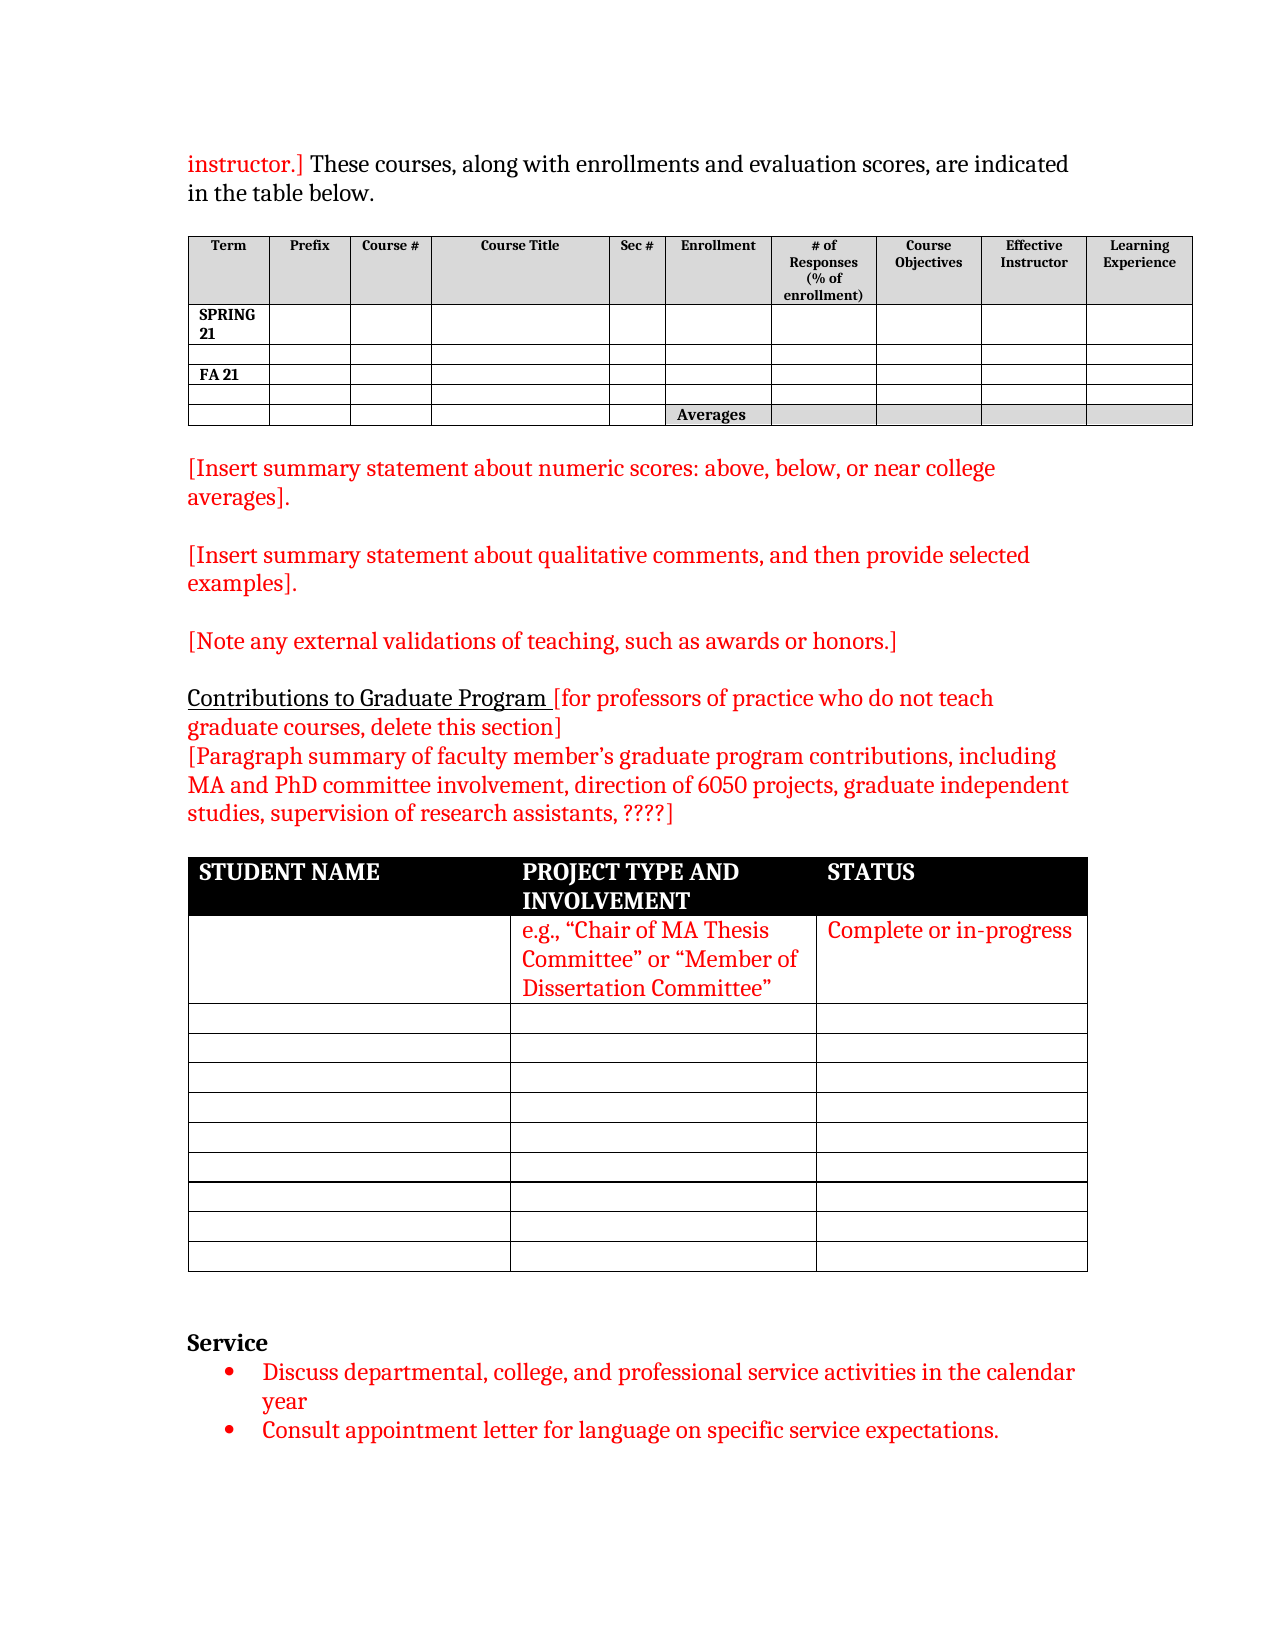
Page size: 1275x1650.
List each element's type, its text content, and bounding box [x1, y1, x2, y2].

table_cell [817, 1093, 1087, 1122]
table_cell [817, 1123, 1087, 1152]
table_cell [189, 1123, 510, 1152]
table_header STUDENT NAME [189, 858, 510, 915]
table_cell [666, 345, 771, 364]
table_cell [351, 305, 431, 344]
table_cell [270, 385, 350, 404]
table_cell SPRING 21 [189, 305, 269, 344]
text [Insert summary statement about numeric scores: above, below, or near college averages]. [187, 454, 1087, 512]
table_cell [982, 365, 1086, 384]
table_cell [1087, 365, 1192, 384]
text [Note any external validations of teaching, such as awards or honors.] [187, 627, 1087, 656]
table_header Prefix [270, 237, 350, 304]
table_header Course Title [432, 237, 609, 304]
table_cell [610, 365, 665, 384]
table_cell [189, 385, 269, 404]
table_cell Averages [666, 405, 771, 424]
table_cell [817, 1183, 1087, 1211]
table_cell [189, 405, 269, 424]
table_cell [877, 385, 981, 404]
table_cell [189, 1212, 510, 1241]
table_cell FA 21 [189, 365, 269, 384]
table_header Term [189, 237, 269, 304]
table_cell [189, 1183, 510, 1211]
table_header Course # [351, 237, 431, 304]
table_cell [189, 1242, 510, 1271]
table_cell [270, 345, 350, 364]
table_cell [432, 345, 609, 364]
table_cell [511, 1093, 816, 1122]
table_cell [189, 916, 510, 1003]
table_header Learning Experience [1087, 237, 1192, 304]
table_cell [189, 1004, 510, 1032]
table_cell [189, 1153, 510, 1181]
table_cell [1087, 345, 1192, 364]
table_cell [610, 305, 665, 344]
table_cell [511, 1242, 816, 1271]
table_cell [351, 405, 431, 424]
table_cell [1087, 405, 1192, 424]
table_cell [610, 405, 665, 424]
table_cell Complete or in-progress [817, 916, 1087, 1003]
table_header Enrollment [666, 237, 771, 304]
table_cell [666, 385, 771, 404]
table_cell [511, 1212, 816, 1241]
table_cell [817, 1153, 1087, 1181]
table_cell [772, 405, 876, 424]
table_cell [610, 345, 665, 364]
table_header # of Responses (% of enrollment) [772, 237, 876, 304]
table_cell [1087, 305, 1192, 344]
table_cell [877, 365, 981, 384]
table_cell [1087, 385, 1192, 404]
table_cell [432, 305, 609, 344]
table_cell [610, 385, 665, 404]
table_cell [189, 345, 269, 364]
table_cell [351, 345, 431, 364]
list Discuss departmental, college, and professional service activities in the calendar year [225, 1358, 1087, 1416]
table_cell [772, 365, 876, 384]
table_cell [511, 1063, 816, 1092]
table_cell [772, 385, 876, 404]
table_cell [817, 1063, 1087, 1092]
table_header PROJECT TYPE AND INVOLVEMENT [511, 858, 816, 915]
table_cell [270, 365, 350, 384]
table_cell [877, 305, 981, 344]
table_cell [432, 365, 609, 384]
table_header STATUS [817, 858, 1087, 915]
table_header Course Objectives [877, 237, 981, 304]
table_cell [982, 385, 1086, 404]
text [Insert summary statement about qualitative comments, and then provide selected examples]. [187, 541, 1087, 598]
table_cell [189, 1034, 510, 1062]
table_cell [511, 1123, 816, 1152]
list Consult appointment letter for language on specific service expectations. [225, 1416, 1087, 1444]
table_cell [432, 405, 609, 424]
table_cell [666, 305, 771, 344]
table_cell [817, 1212, 1087, 1241]
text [187, 150, 1087, 207]
table_cell [772, 345, 876, 364]
table_cell [351, 385, 431, 404]
table_cell [982, 405, 1086, 424]
table_cell [982, 305, 1086, 344]
table_cell [982, 345, 1086, 364]
table_cell [817, 1004, 1087, 1032]
table_header Sec # [610, 237, 665, 304]
table_cell [666, 365, 771, 384]
table_cell [189, 1063, 510, 1092]
table_cell [877, 345, 981, 364]
table_cell [270, 405, 350, 424]
table_cell e.g., “Chair of MA Thesis Committee” or “Member of Dissertation Committee” [511, 916, 816, 1003]
table_cell [432, 385, 609, 404]
table_cell [351, 365, 431, 384]
table_cell [511, 1153, 816, 1181]
table_cell [511, 1004, 816, 1032]
table_cell [189, 1093, 510, 1122]
table_cell [511, 1183, 816, 1211]
text [Paragraph summary of faculty member’s graduate program contributions, including MA and PhD committee involvement, direction of 6050 projects, graduate independent studies, supervision of research assistants, ????] [187, 742, 1087, 828]
table_cell [270, 305, 350, 344]
table_cell [817, 1242, 1087, 1271]
text Contributions to Graduate Program [for professors of practice who do not teach graduate courses, delete this section] [187, 684, 1087, 742]
table_cell [877, 405, 981, 424]
table_header Effective Instructor [982, 237, 1086, 304]
table_cell [511, 1034, 816, 1062]
text Service [187, 1329, 1087, 1358]
table_cell [817, 1034, 1087, 1062]
table_cell [772, 305, 876, 344]
